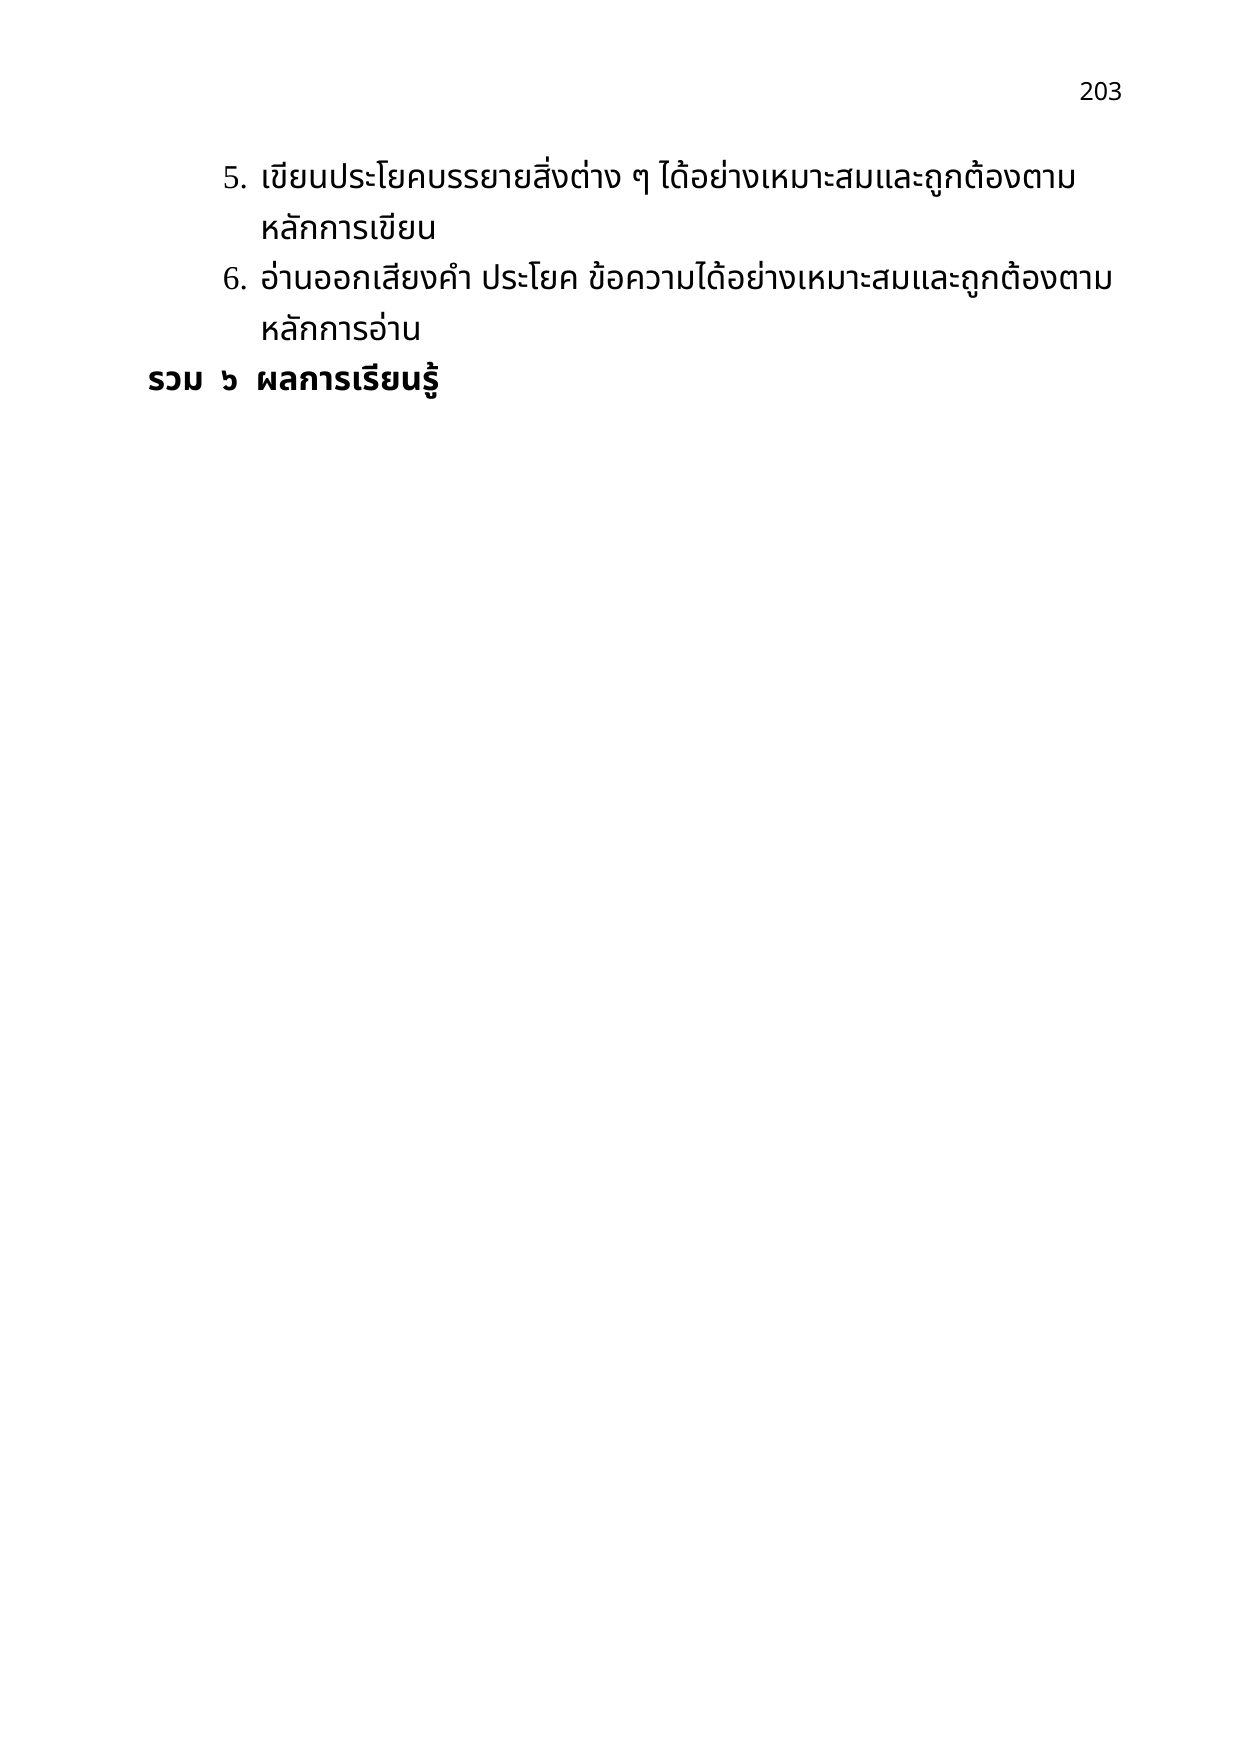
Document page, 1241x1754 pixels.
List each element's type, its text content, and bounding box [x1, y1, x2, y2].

list เขียนประโยคบรรยายสิ่งต่าง ๆ ได้อย่างเหมาะสมและถูกต้องตามหลักการเขียน [223, 153, 1122, 254]
list อ่านออกเสียงคำ ประโยค ข้อความได้อย่างเหมาะสมและถูกต้องตามหลักการอ่าน [223, 254, 1122, 355]
text รวม ๖ ผลการเรียนรู้ [148, 355, 1122, 405]
